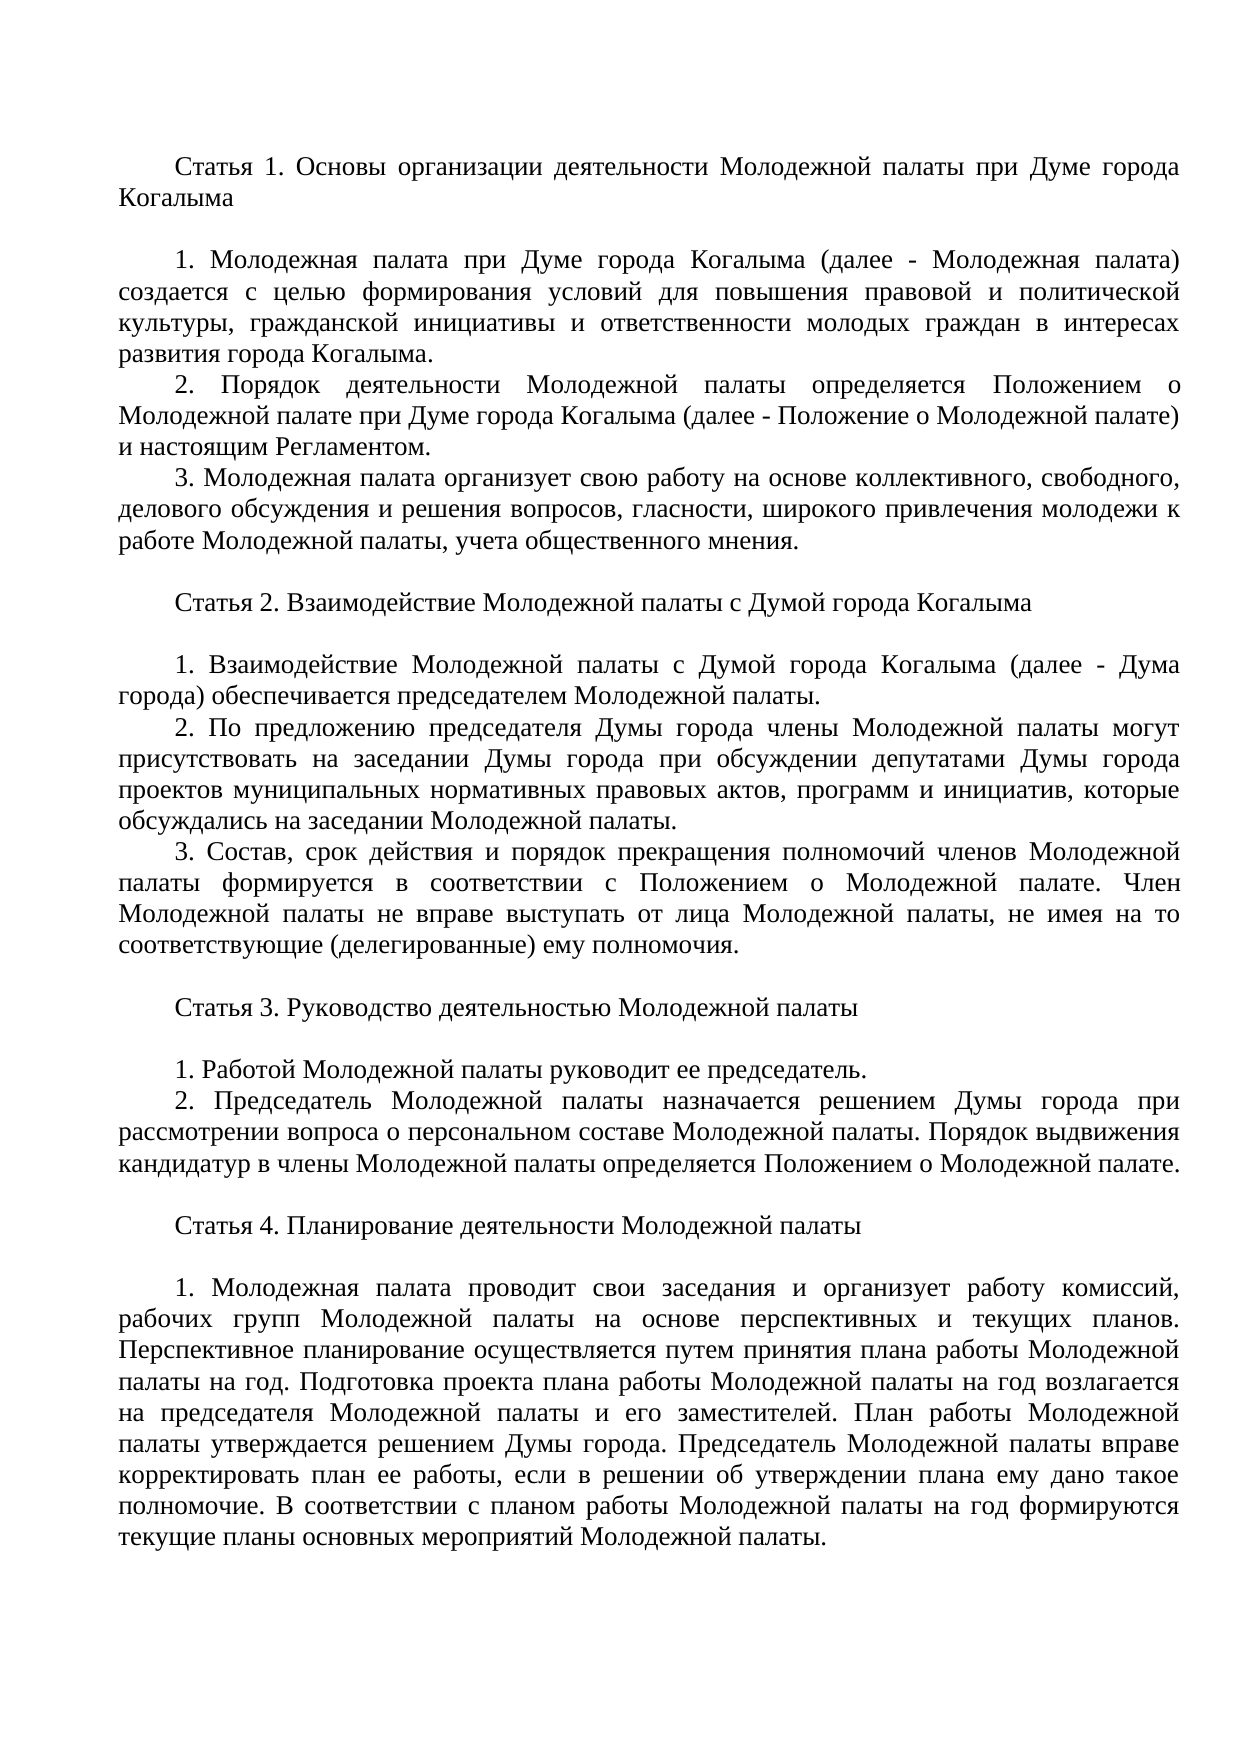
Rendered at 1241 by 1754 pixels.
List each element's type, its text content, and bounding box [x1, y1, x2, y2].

text 1. Молодежная палата проводит свои заседания и организует работу комиссий, рабочих групп Молодежной палаты на основе перспективных и текущих планов. Перспективное планирование осуществляется путем принятия плана работы Молодежной палаты на год. Подготовка проекта плана работы Молодежной палаты на год возлагается на председателя Молодежной палаты и его заместителей. План работы Молодежной палаты утверждается решением Думы города. Председатель Молодежной палаты вправе корректировать план ее работы, если в решении об утверждении плана ему дано такое полномочие. В соответствии с планом работы Молодежной палаты на год формируются текущие планы основных мероприятий Молодежной палаты. [118, 1271, 1181, 1552]
text Статья 3. Руководство деятельностью Молодежной палаты [118, 991, 1181, 1022]
text Статья 1. Основы организации деятельности Молодежной палаты при Думе города Когалыма [118, 150, 1181, 212]
text Статья 4. Планирование деятельности Молодежной палаты [118, 1209, 1181, 1240]
text Статья 2. Взаимодействие Молодежной палаты с Думой города Когалыма [118, 586, 1181, 617]
text 3. Состав, срок действия и порядок прекращения полномочий членов Молодежной палаты формируется в соответствии с Положением о Молодежной палате. Член Молодежной палаты не вправе выступать от лица Молодежной палаты, не имея на то соответствующие (делегированные) ему полномочия. [118, 835, 1181, 960]
text 1. Молодежная палата при Думе города Когалыма (далее - Молодежная палата) создается с целью формирования условий для повышения правовой и политической культуры, гражданской инициативы и ответственности молодых граждан в интересах развития города Когалыма. [118, 243, 1181, 368]
text 2. По предложению председателя Думы города члены Молодежной палаты могут присутствовать на заседании Думы города при обсуждении депутатами Думы города проектов муниципальных нормативных правовых актов, программ и инициатив, которые обсуждались на заседании Молодежной палаты. [118, 711, 1181, 835]
text 1. Взаимодействие Молодежной палаты с Думой города Когалыма (далее - Дума города) обеспечивается председателем Молодежной палаты. [118, 648, 1181, 711]
text 2. Порядок деятельности Молодежной палаты определяется Положением о Молодежной палате при Думе города Когалыма (далее - Положение о Молодежной палате) и настоящим Регламентом. [118, 368, 1181, 461]
text 3. Молодежная палата организует свою работу на основе коллективного, свободного, делового обсуждения и решения вопросов, гласности, широкого привлечения молодежи к работе Молодежной палаты, учета общественного мнения. [118, 461, 1181, 555]
text 1. Работой Молодежной палаты руководит ее председатель. [118, 1053, 1181, 1084]
text 2. Председатель Молодежной палаты назначается решением Думы города при рассмотрении вопроса о персональном составе Молодежной палаты. Порядок выдвижения кандидатур в члены Молодежной палаты определяется Положением о Молодежной палате. [118, 1084, 1181, 1178]
